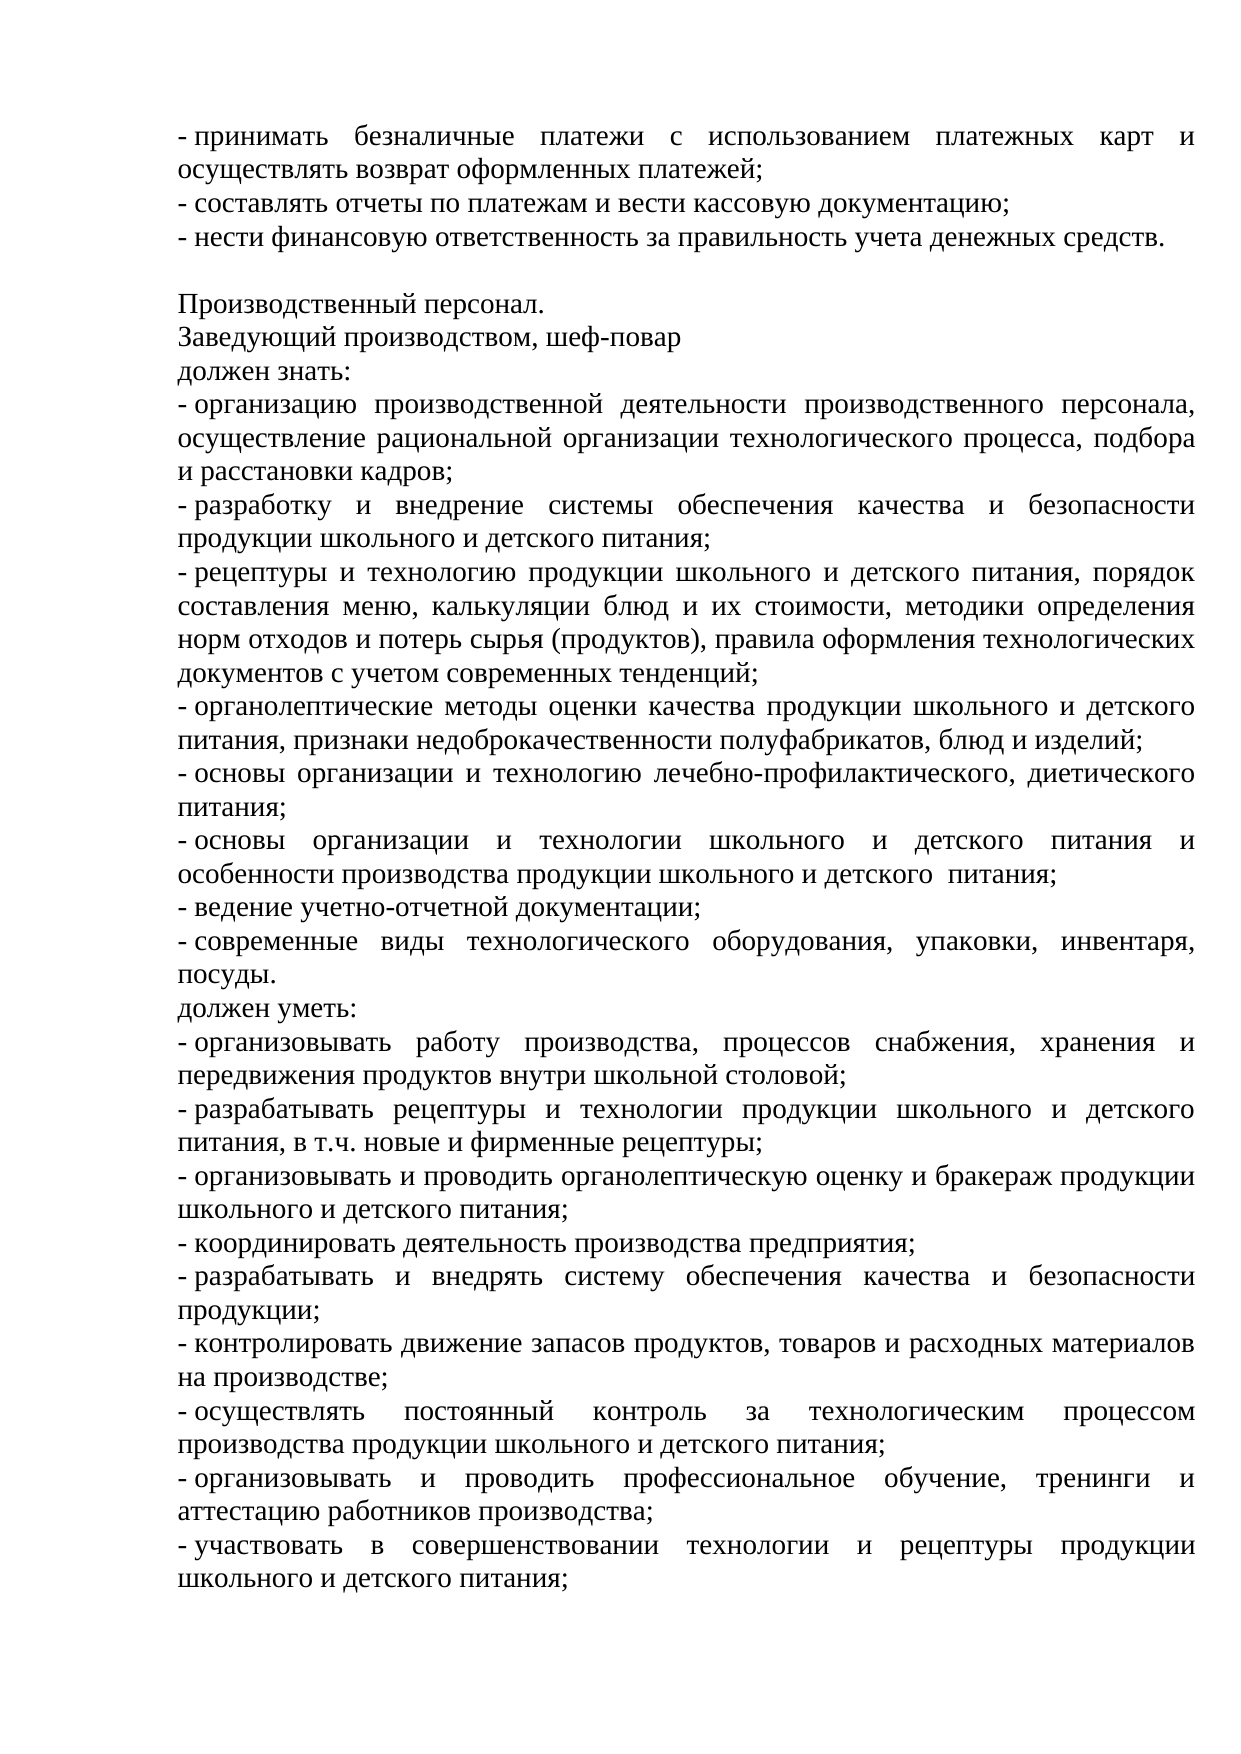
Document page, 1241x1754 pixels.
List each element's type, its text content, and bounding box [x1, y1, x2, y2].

text - осуществлять постоянный контроль за технологическим процессом производства продукции школьного и детского питания; [177, 1393, 1196, 1460]
text - организовывать и проводить профессиональное обучение, тренинги и аттестацию работников производства; [177, 1460, 1196, 1527]
text - организовывать работу производства, процессов снабжения, хранения и передвижения продуктов внутри школьной столовой; [177, 1024, 1196, 1091]
text - разрабатывать рецептуры и технологии продукции школьного и детского питания, в т.ч. новые и фирменные рецептуры; [177, 1091, 1196, 1158]
text должен знать: [177, 353, 1196, 386]
text - органолептические методы оценки качества продукции школьного и детского питания, признаки недоброкачественности полуфабрикатов, блюд и изделий; [177, 688, 1196, 755]
text - разработку и внедрение системы обеспечения качества и безопасности продукции школьного и детского питания; [177, 487, 1196, 554]
text - современные виды технологического оборудования, упаковки, инвентаря, посуды. [177, 923, 1196, 990]
text - разрабатывать и внедрять систему обеспечения качества и безопасности продукции; [177, 1258, 1196, 1326]
text - организацию производственной деятельности производственного персонала, осуществление рациональной организации технологического процесса, подбора и расстановки кадров; [177, 386, 1196, 487]
text Производственный персонал. [177, 286, 1196, 319]
text - основы организации и технологию лечебно-профилактического, диетического питания; [177, 755, 1196, 822]
text - ведение учетно-отчетной документации; [177, 889, 1196, 923]
text - основы организации и технологии школьного и детского питания и особенности производства продукции школьного и детского питания; [177, 822, 1196, 889]
text - нести финансовую ответственность за правильность учета денежных средств. [177, 219, 1196, 252]
text - рецептуры и технологию продукции школьного и детского питания, порядок составления меню, калькуляции блюд и их стоимости, методики определения норм отходов и потерь сырья (продуктов), правила оформления технологических документов с учетом современных тенденций; [177, 554, 1196, 688]
text - участвовать в совершенствовании технологии и рецептуры продукции школьного и детского питания; [177, 1527, 1196, 1594]
text - организовывать и проводить органолептическую оценку и бракераж продукции школьного и детского питания; [177, 1158, 1196, 1225]
text - принимать безналичные платежи с использованием платежных карт и осуществлять возврат оформленных платежей; [177, 118, 1196, 185]
text должен уметь: [177, 990, 1196, 1024]
text - контролировать движение запасов продуктов, товаров и расходных материалов на производстве; [177, 1326, 1196, 1393]
text - составлять отчеты по платежам и вести кассовую документацию; [177, 185, 1196, 219]
text - координировать деятельность производства предприятия; [177, 1225, 1196, 1258]
text Заведующий производством, шеф-повар [177, 319, 1196, 353]
